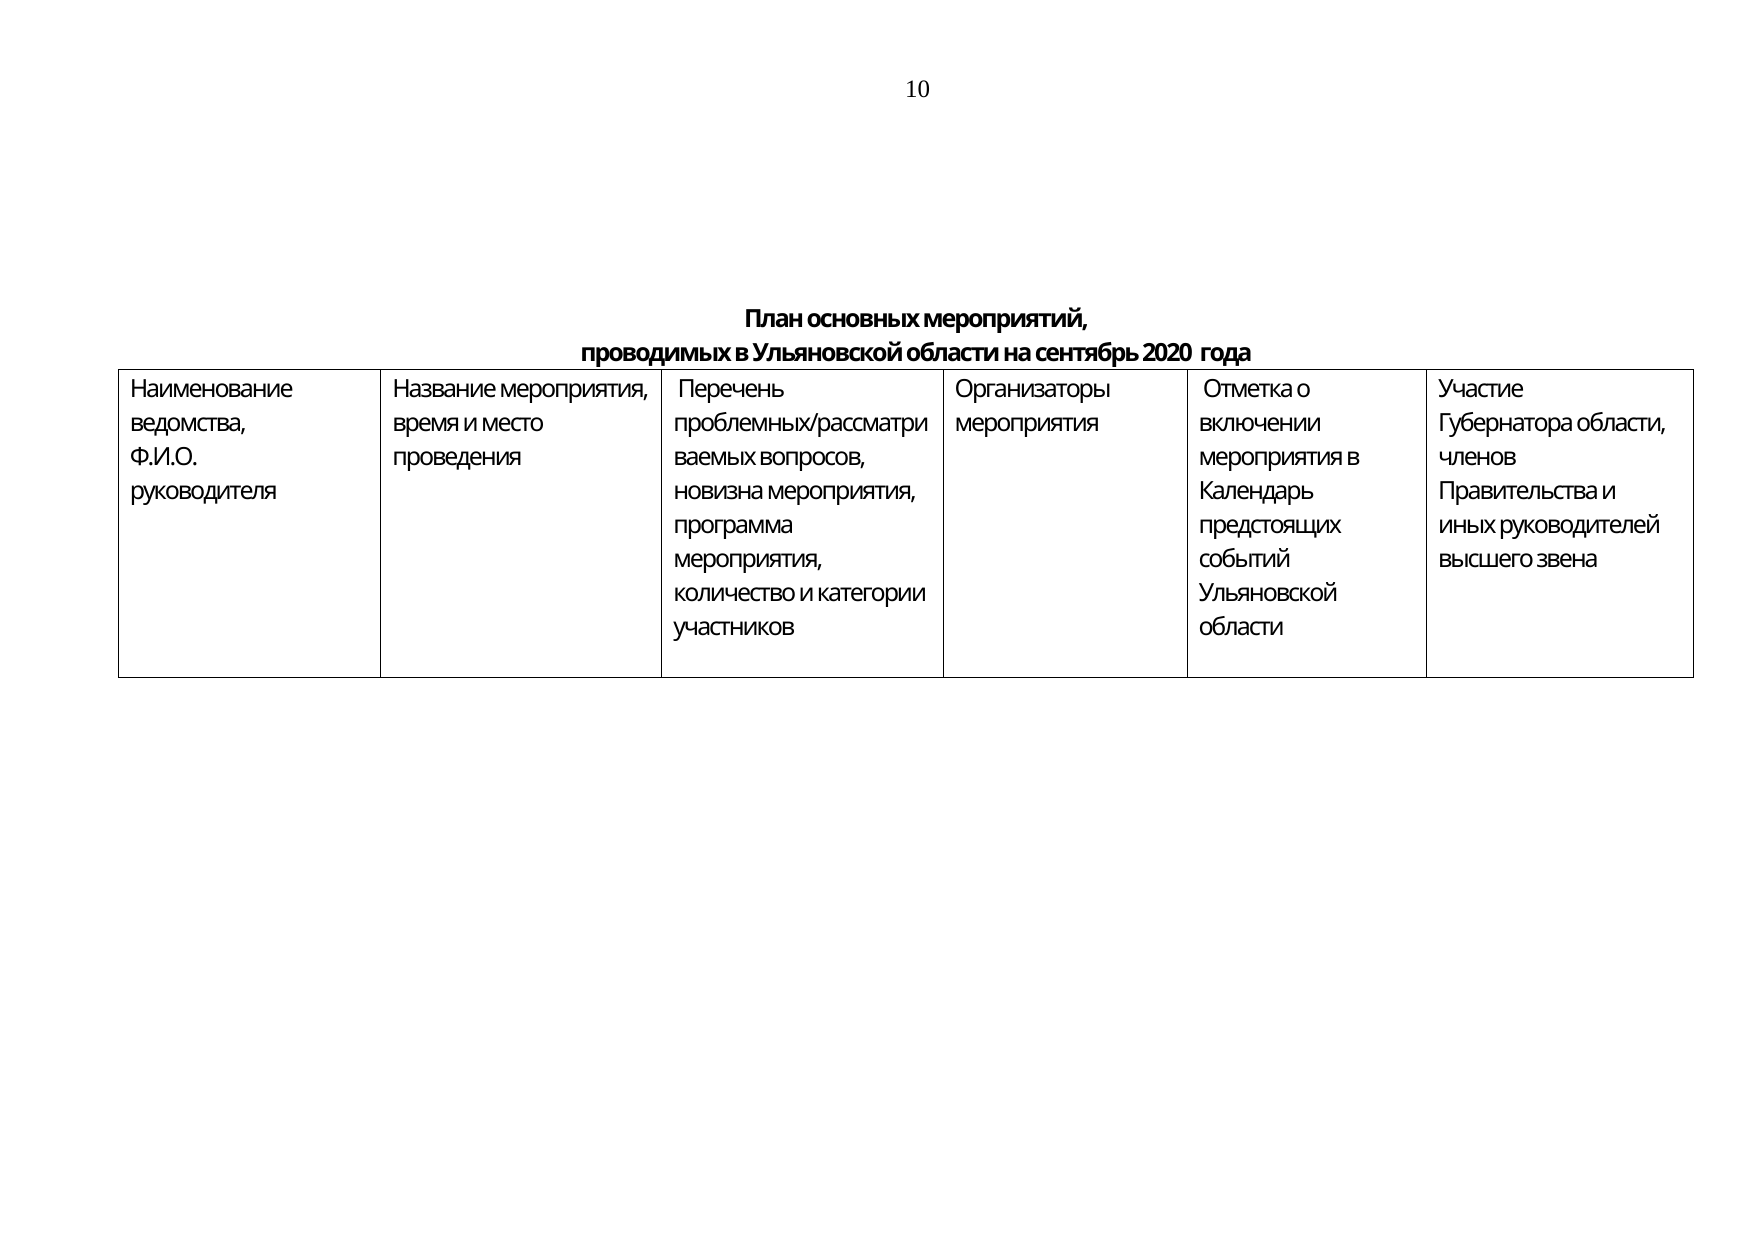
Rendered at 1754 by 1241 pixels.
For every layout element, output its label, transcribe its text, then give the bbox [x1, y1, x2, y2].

text План основных мероприятий, [118, 301, 1716, 335]
table_header Организаторы мероприятия [944, 370, 1187, 677]
text проводимых в Ульяновской области на сентябрь 2020 года [118, 335, 1716, 369]
table_header Перечень проблемных/рассматриваемых вопросов, новизна мероприятия, программа мероприятия, количество и категории участников [662, 370, 943, 677]
table_header Название мероприятия, время и место проведения [381, 370, 661, 677]
table_header Отметка о включении мероприятия в Календарь предстоящих событий Ульяновской области [1188, 370, 1426, 677]
table_header Участие Губернатора области, членов Правительства и иных руководителей высшего звена [1427, 370, 1693, 677]
table_header Наименование ведомства, Ф.И.О. руководителя [119, 370, 380, 677]
